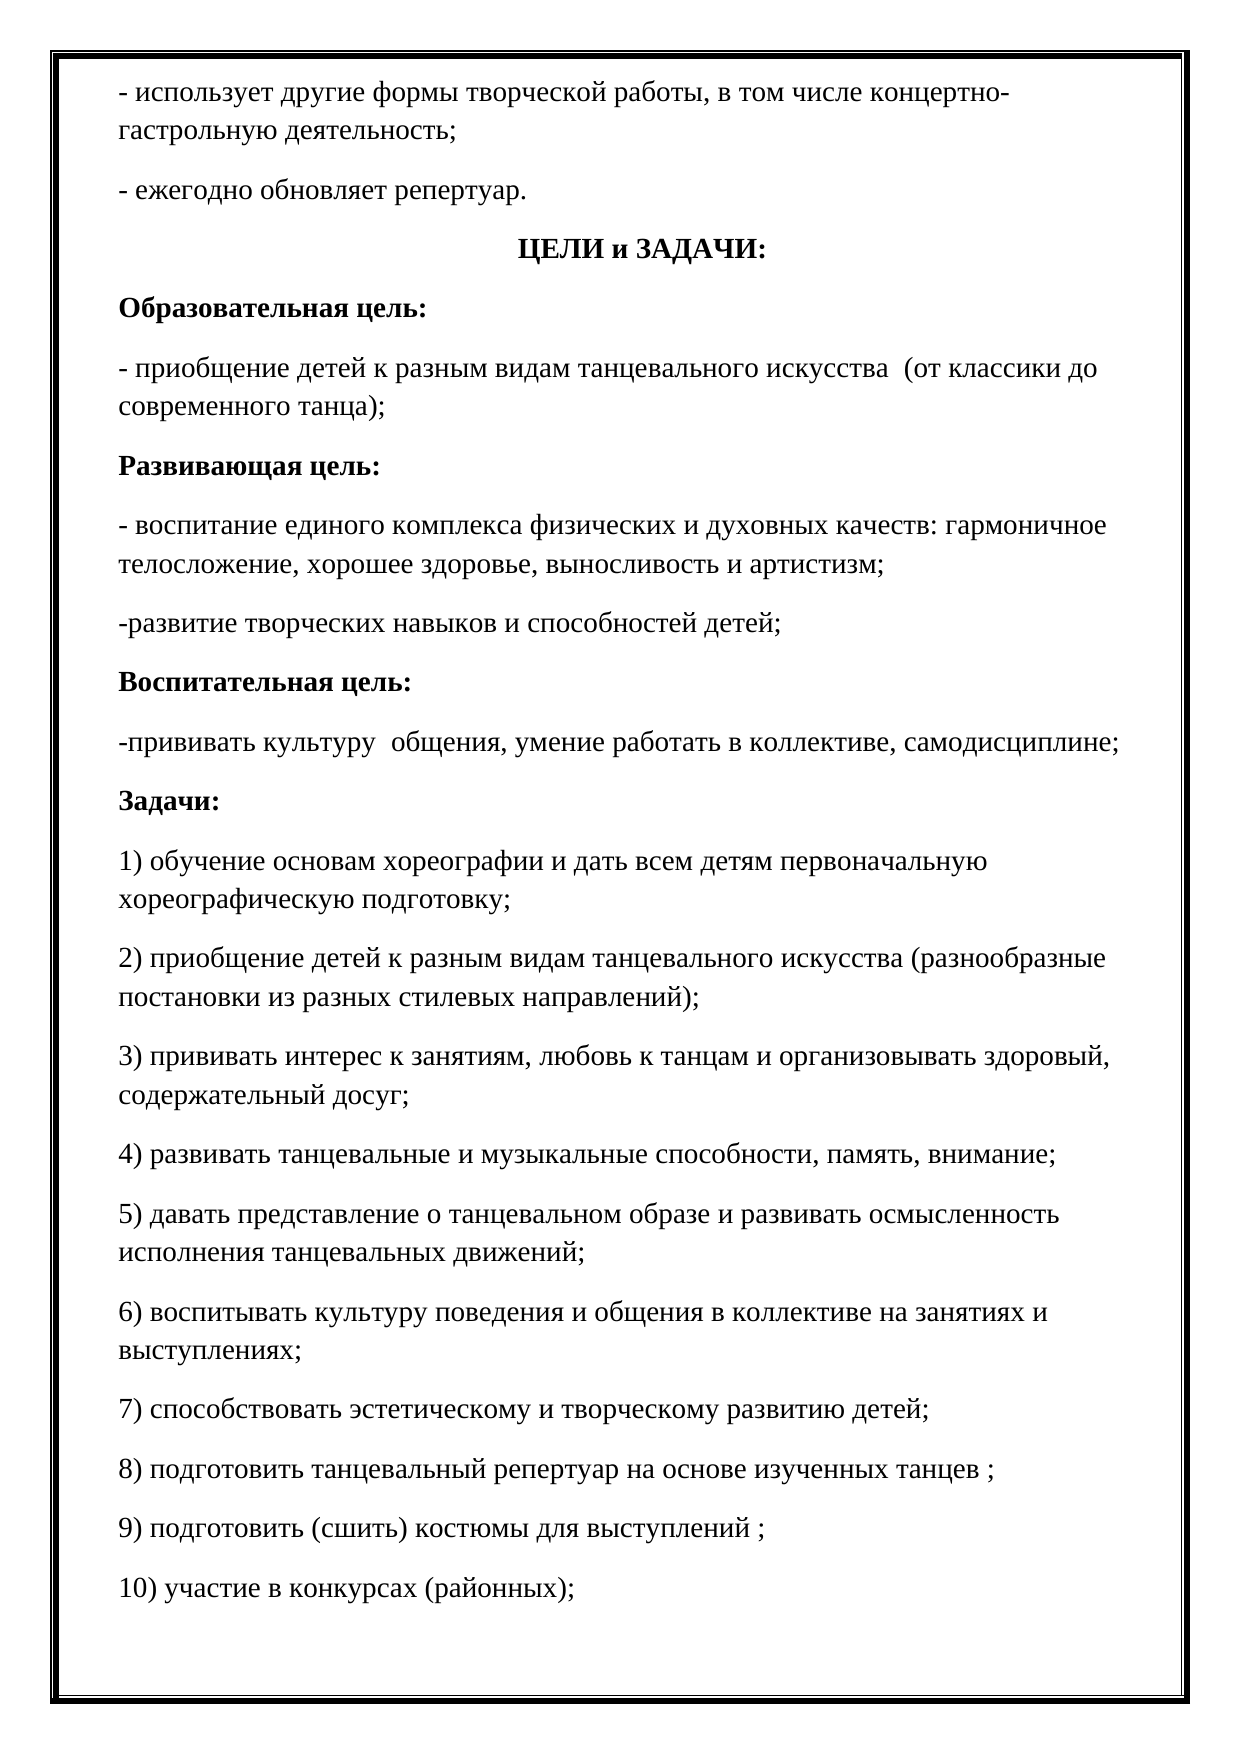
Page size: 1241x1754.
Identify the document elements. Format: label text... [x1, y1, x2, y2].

text -прививать культуру общения, умение работать в коллективе, самодисциплине; [118, 724, 1167, 757]
text - приобщение детей к разным видам танцевального искусства (от классики до современного танца); [118, 350, 1167, 422]
text 8) подготовить танцевальный репертуар на основе изученных танцев ; [118, 1451, 1167, 1484]
text - ежегодно обновляет репертуар. [118, 172, 1167, 205]
text ЦЕЛИ и ЗАДАЧИ: [118, 231, 1167, 265]
text 7) способствовать эстетическому и творческому развитию детей; [118, 1392, 1167, 1425]
text Развивающая цель: [118, 448, 1167, 481]
text -развитие творческих навыков и способностей детей; [118, 605, 1167, 639]
text 6) воспитывать культуру поведения и общения в коллективе на занятиях и выступлениях; [118, 1294, 1167, 1366]
text 4) развивать танцевальные и музыкальные способности, память, внимание; [118, 1136, 1167, 1170]
text 2) приобщение детей к разным видам танцевального искусства (разнообразные постановки из разных стилевых направлений); [118, 941, 1167, 1013]
text - использует другие формы творческой работы, в том числе концертно-гастрольную деятельность; [118, 74, 1167, 146]
text Воспитательная цель: [118, 664, 1167, 698]
text 10) участие в конкурсах (районных); [118, 1570, 1167, 1603]
text - воспитание единого комплекса физических и духовных качеств: гармоничное телосложение, хорошее здоровье, выносливость и артистизм; [118, 507, 1167, 579]
text 3) прививать интерес к занятиям, любовь к танцам и организовывать здоровый, содержательный досуг; [118, 1038, 1167, 1111]
text 9) подготовить (сшить) костюмы для выступлений ; [118, 1510, 1167, 1544]
text 5) давать представление о танцевальном образе и развивать осмысленность исполнения танцевальных движений; [118, 1196, 1167, 1268]
text Образовательная цель: [118, 291, 1167, 324]
text Задачи: [118, 783, 1167, 817]
text 1) обучение основам хореографии и дать всем детям первоначальную хореографическую подготовку; [118, 843, 1167, 915]
